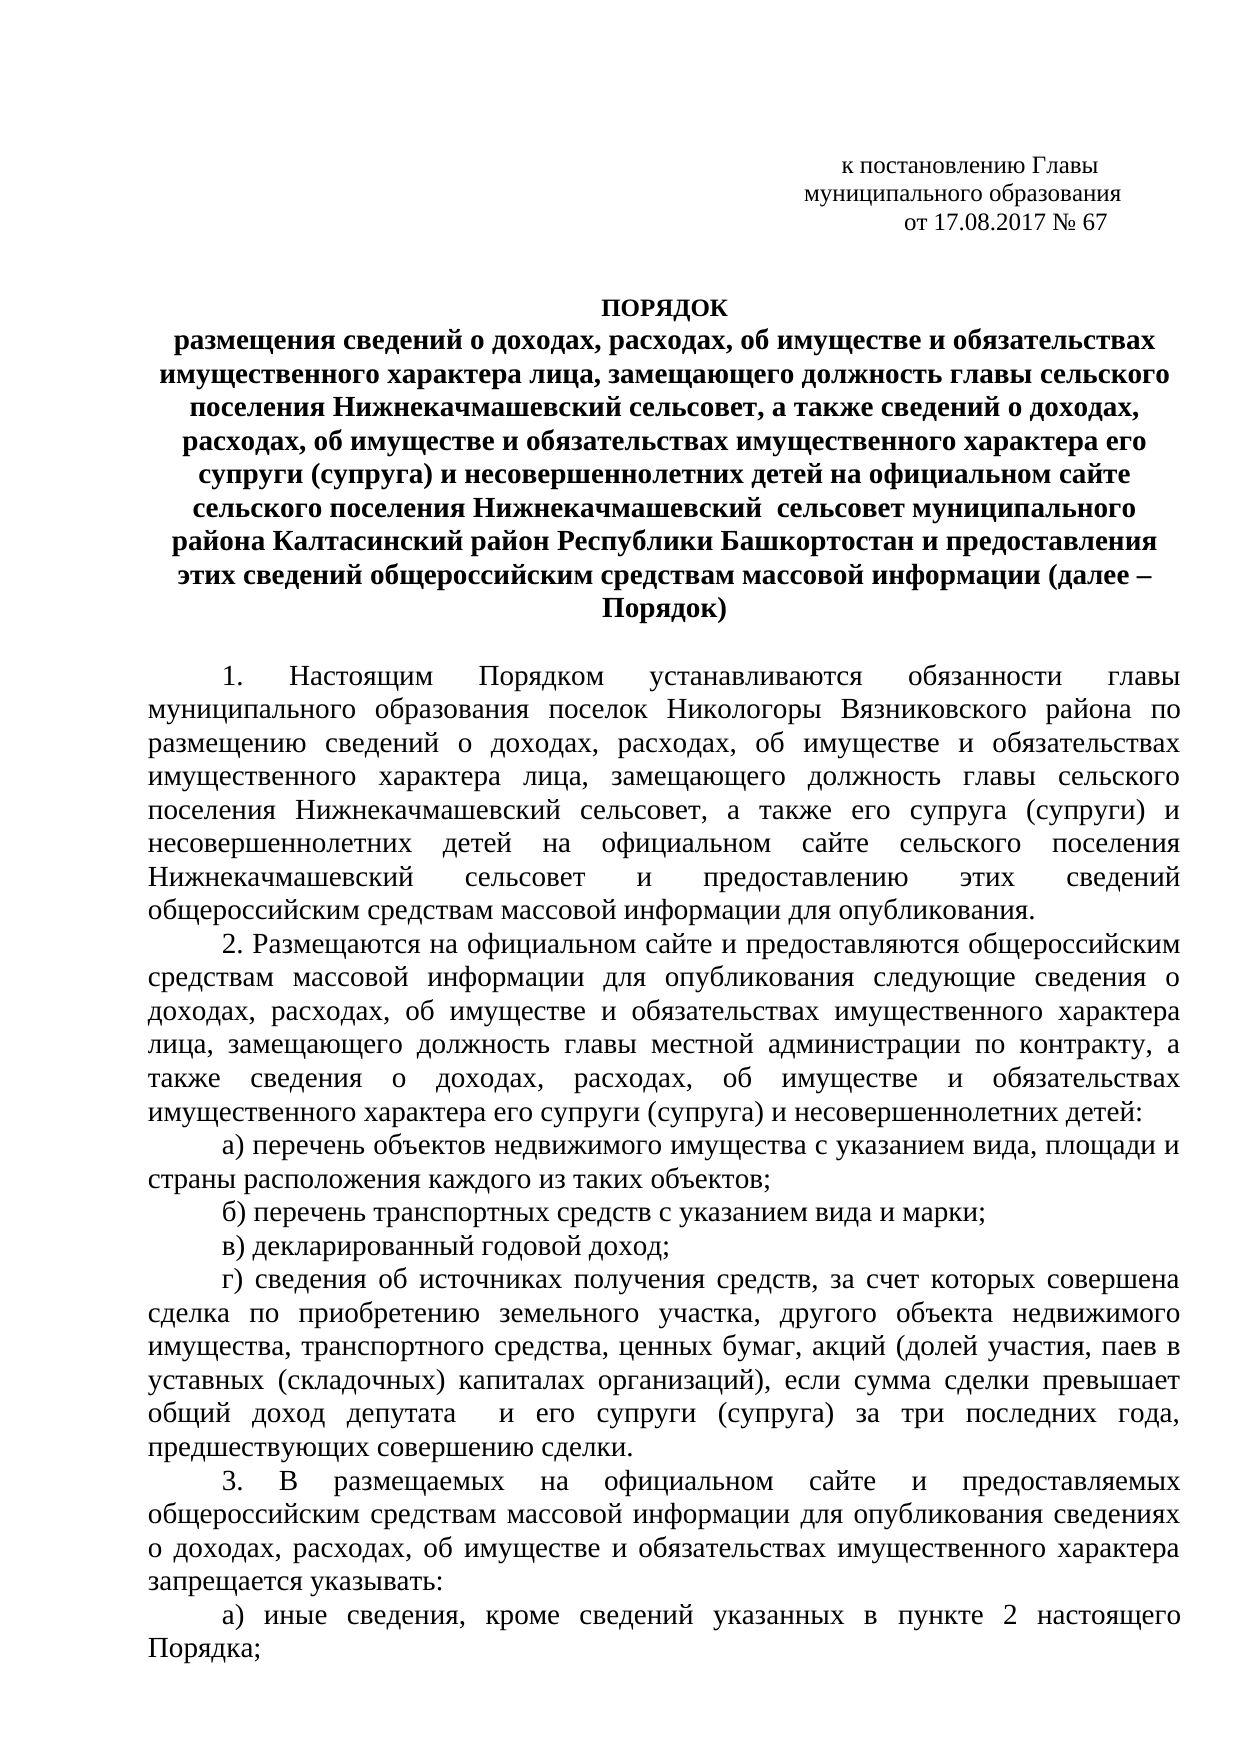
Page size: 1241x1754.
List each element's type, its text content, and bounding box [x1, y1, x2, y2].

text муниципального образования [148, 178, 1181, 207]
text размещения сведений о доходах, расходах, об имуществе и обязательствах имущественного характера лица, замещающего должность главы сельского поселения Нижнекачмашевский сельсовет, а также сведений о доходах, расходах, об имуществе и обязательствах имущественного характера его супруги (супруга) и несовершеннолетних детей на официальном сайте сельского поселения Нижнекачмашевский сельсовет муниципального района Калтасинский район Республики Башкортостан и предоставления этих сведений общероссийским средствам массовой информации (далее – Порядок) [148, 322, 1181, 624]
text г) сведения об источниках получения средств, за счет которых совершена сделка по приобретению земельного участка, другого объекта недвижимого имущества, транспортного средства, ценных бумаг, акций (долей участия, паев в уставных (складочных) капиталах организаций), если сумма сделки превышает общий доход депутата и его супруги (супруга) за три последних года, предшествующих совершению сделки. [148, 1261, 1181, 1463]
text а) перечень объектов недвижимого имущества с указанием вида, площади и страны расположения каждого из таких объектов; [148, 1127, 1181, 1194]
text 3. В размещаемых на официальном сайте и предоставляемых общероссийским средствам массовой информации для опубликования сведениях о доходах, расходах, об имуществе и обязательствах имущественного характера запрещается указывать: [148, 1463, 1181, 1597]
text б) перечень транспортных средств с указанием вида и марки; [148, 1194, 1181, 1228]
text от 17.08.2017 № 67 [148, 207, 1181, 236]
text к постановлению Главы [148, 150, 1181, 178]
text в) декларированный годовой доход; [148, 1228, 1181, 1261]
text а) иные сведения, кроме сведений указанных в пункте 2 настоящего Порядка; [148, 1597, 1181, 1664]
text 2. Размещаются на официальном сайте и предоставляются общероссийским средствам массовой информации для опубликования следующие сведения о доходах, расходах, об имуществе и обязательствах имущественного характера лица, замещающего должность главы местной администрации по контракту, а также сведения о доходах, расходах, об имуществе и обязательствах имущественного характера его супруги (супруга) и несовершеннолетних детей: [148, 926, 1181, 1127]
text ПОРЯДОК [148, 293, 1181, 322]
text 1. Настоящим Порядком устанавливаются обязанности главы муниципального образования поселок Никологоры Вязниковского района по размещению сведений о доходах, расходах, об имуществе и обязательствах имущественного характера лица, замещающего должность главы сельского поселения Нижнекачмашевский сельсовет, а также его супруга (супруги) и несовершеннолетних детей на официальном сайте сельского поселения Нижнекачмашевский сельсовет и предоставлению этих сведений общероссийским средствам массовой информации для опубликования. [148, 658, 1181, 926]
